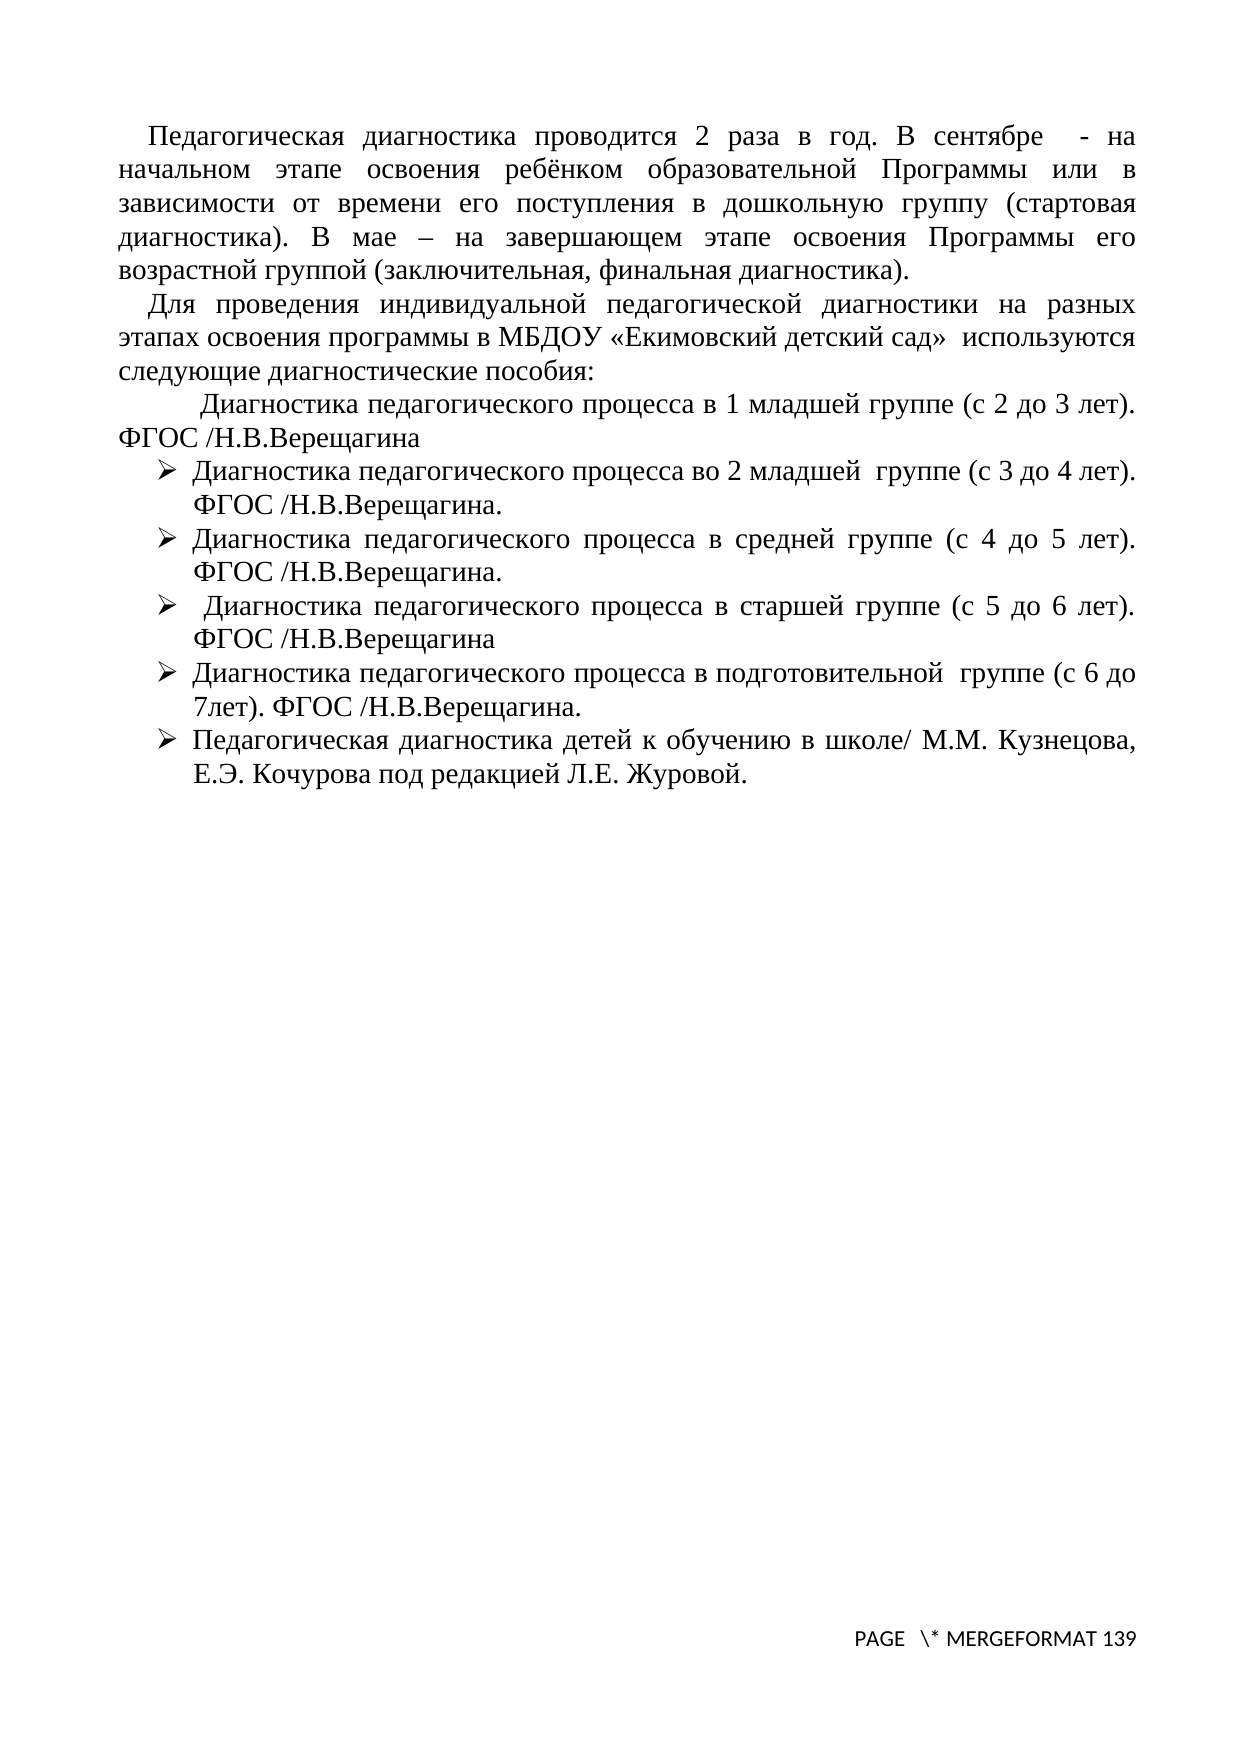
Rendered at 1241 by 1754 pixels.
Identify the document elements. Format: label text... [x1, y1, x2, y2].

list Педагогическая диагностика детей к обучению в школе/ М.М. Кузнецова, Е.Э. Кочурова под редакцией Л.Е. Журовой. [156, 722, 1137, 789]
text Педагогическая диагностика проводится 2 раза в год. В сентябре - на начальном этапе освоения ребёнком образовательной Программы или в зависимости от времени его поступления в дошкольную группу (стартовая диагностика). В мае – на завершающем этапе освоения Программы его возрастной группой (заключительная, финальная диагностика). [118, 118, 1137, 286]
text Диагностика педагогического процесса в 1 младшей группе (с 2 до 3 лет). ФГОС /Н.В.Верещагина [118, 386, 1137, 453]
text Для проведения индивидуальной педагогической диагностики на разных этапах освоения программы в МБДОУ «Екимовский детский сад» используются следующие диагностические пособия: [118, 286, 1137, 386]
list Диагностика педагогического процесса в подготовительной группе (с 6 до 7лет). ФГОС /Н.В.Верещагина. [156, 655, 1137, 722]
list Диагностика педагогического процесса в средней группе (с 4 до 5 лет). ФГОС /Н.В.Верещагина. [156, 521, 1137, 588]
list Диагностика педагогического процесса в старшей группе (с 5 до 6 лет). ФГОС /Н.В.Верещагина [156, 588, 1137, 655]
list Диагностика педагогического процесса во 2 младшей группе (с 3 до 4 лет). ФГОС /Н.В.Верещагина. [156, 453, 1137, 521]
